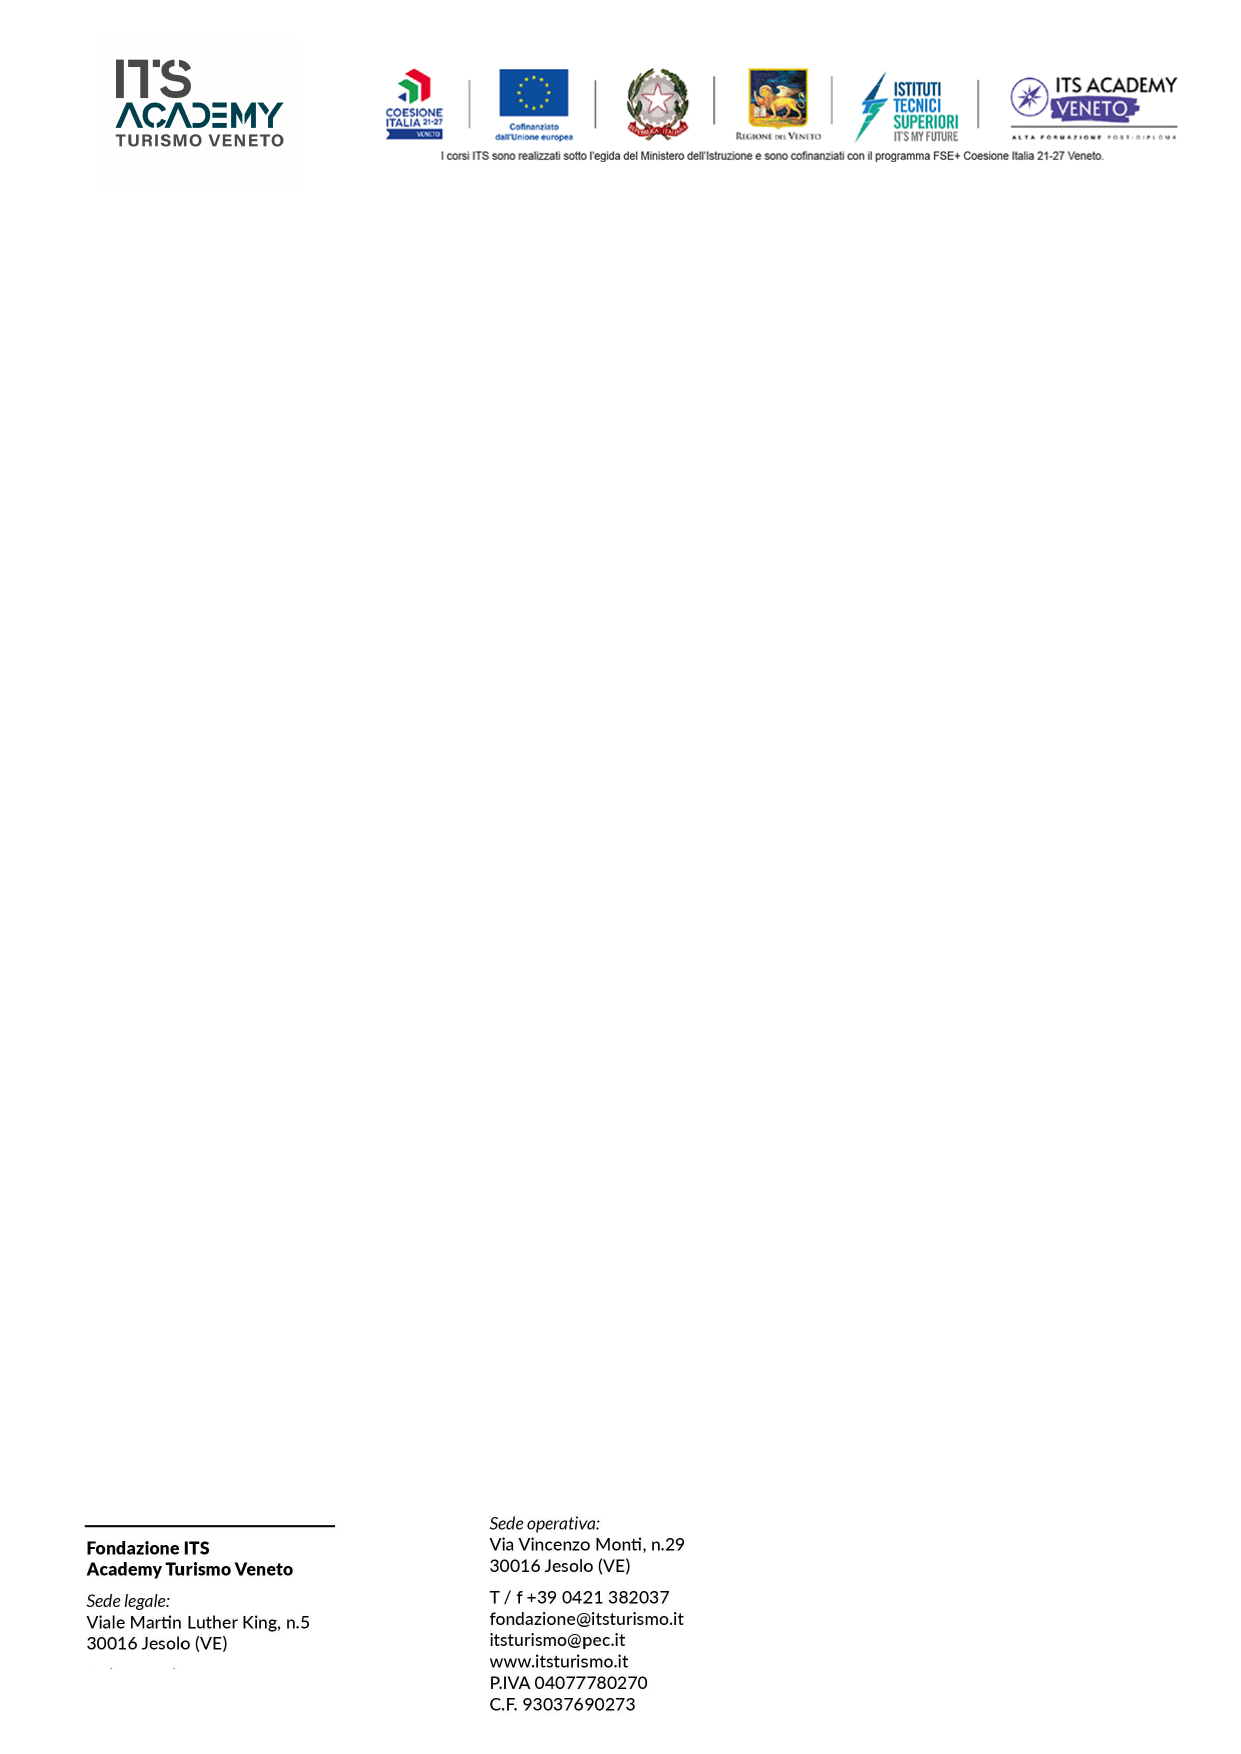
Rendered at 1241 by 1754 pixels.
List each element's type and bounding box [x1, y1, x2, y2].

picture [26, 1481, 414, 1669]
picture [429, 1504, 818, 1719]
picture [96, 34, 299, 191]
picture [329, 62, 1232, 166]
